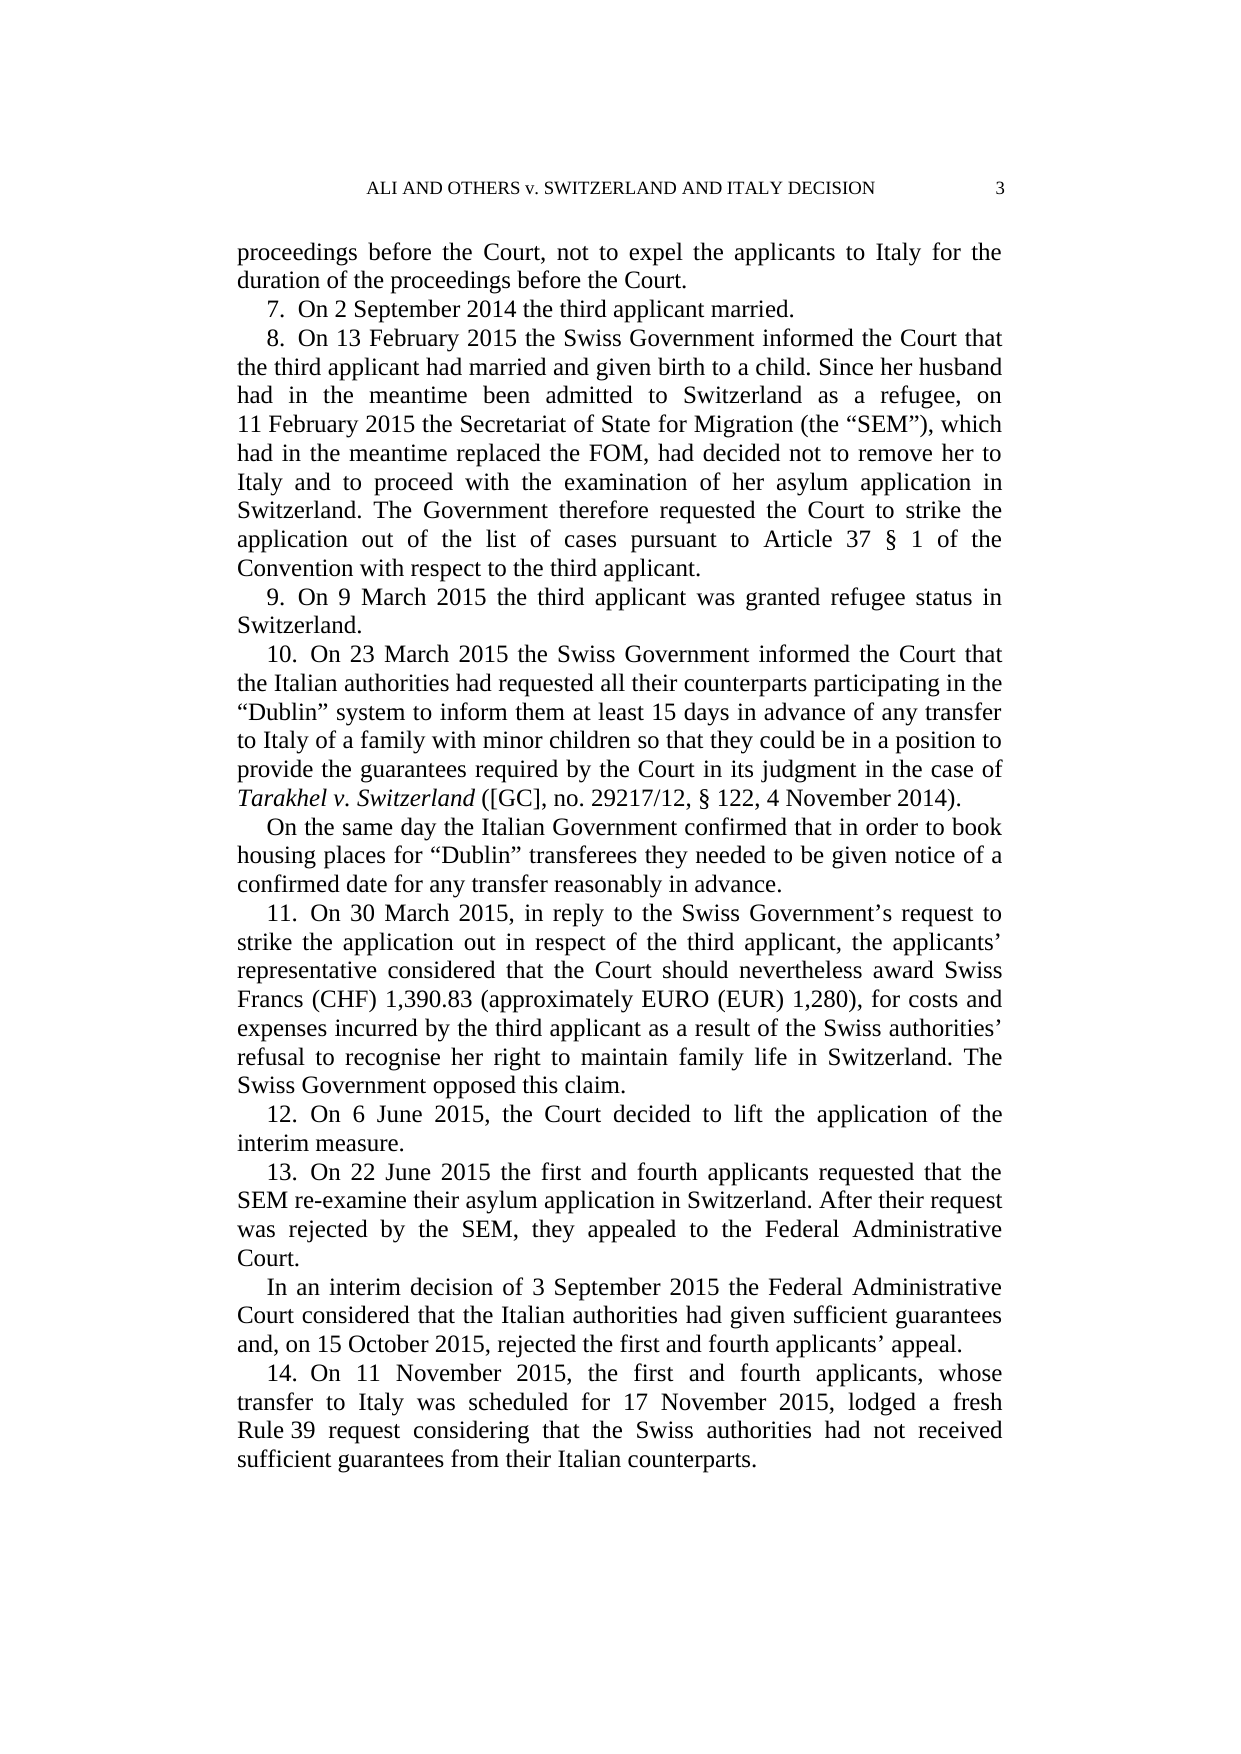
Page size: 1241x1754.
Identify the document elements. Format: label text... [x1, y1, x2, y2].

text 14. On 11 November 2015, the first and fourth applicants, whose transfer to Italy was scheduled for 17 November 2015, lodged a fresh Rule 39 request considering that the Swiss authorities had not received sufficient guarantees from their Italian counterparts. [237, 1358, 1003, 1473]
text 11. On 30 March 2015, in reply to the Swiss Government’s request to strike the application out in respect of the third applicant, the applicants’ representative considered that the Court should nevertheless award Swiss Francs (CHF) 1,390.83 (approximately EURO (EUR) 1,280), for costs and expenses incurred by the third applicant as a result of the Swiss authorities’ refusal to recognise her right to maintain family life in Switzerland. The Swiss Government opposed this claim. [237, 898, 1003, 1099]
text 10. On 23 March 2015 the Swiss Government informed the Court that the Italian authorities had requested all their counterparts participating in the “Dublin” system to inform them at least 15 days in advance of any transfer to Italy of a family with minor children so that they could be in a position to provide the guarantees required by the Court in its judgment in the case of Tarakhel v. Switzerland ([GC], no. 29217/12, § 122, 4 November 2014). [237, 639, 1003, 812]
text In an interim decision of 3 September 2015 the Federal Administrative Court considered that the Italian authorities had given sufficient guarantees and, on 15 October 2015, rejected the first and fourth applicants’ appeal. [237, 1272, 1003, 1358]
text 8. On 13 February 2015 the Swiss Government informed the Court that the third applicant had married and given birth to a child. Since her husband had in the meantime been admitted to Switzerland as a refugee, on 11 February 2015 the Secretariat of State for Migration (the “SEM”), which had in the meantime replaced the FOM, had decided not to remove her to Italy and to proceed with the examination of her asylum application in Switzerland. The Government therefore requested the Court to strike the application out of the list of cases pursuant to Article 37 § 1 of the Convention with respect to the third applicant. [237, 323, 1003, 582]
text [237, 237, 1003, 294]
text 13. On 22 June 2015 the first and fourth applicants requested that the SEM re-examine their asylum application in Switzerland. After their request was rejected by the SEM, they appealed to the Federal Administrative Court. [237, 1157, 1003, 1272]
text 12. On 6 June 2015, the Court decided to lift the application of the interim measure. [237, 1099, 1003, 1157]
text 9. On 9 March 2015 the third applicant was granted refugee status in Switzerland. [237, 582, 1003, 639]
text 7. On 2 September 2014 the third applicant married. [237, 294, 1003, 323]
text On the same day the Italian Government confirmed that in order to book housing places for “Dublin” transferees they needed to be given notice of a confirmed date for any transfer reasonably in advance. [237, 812, 1003, 898]
